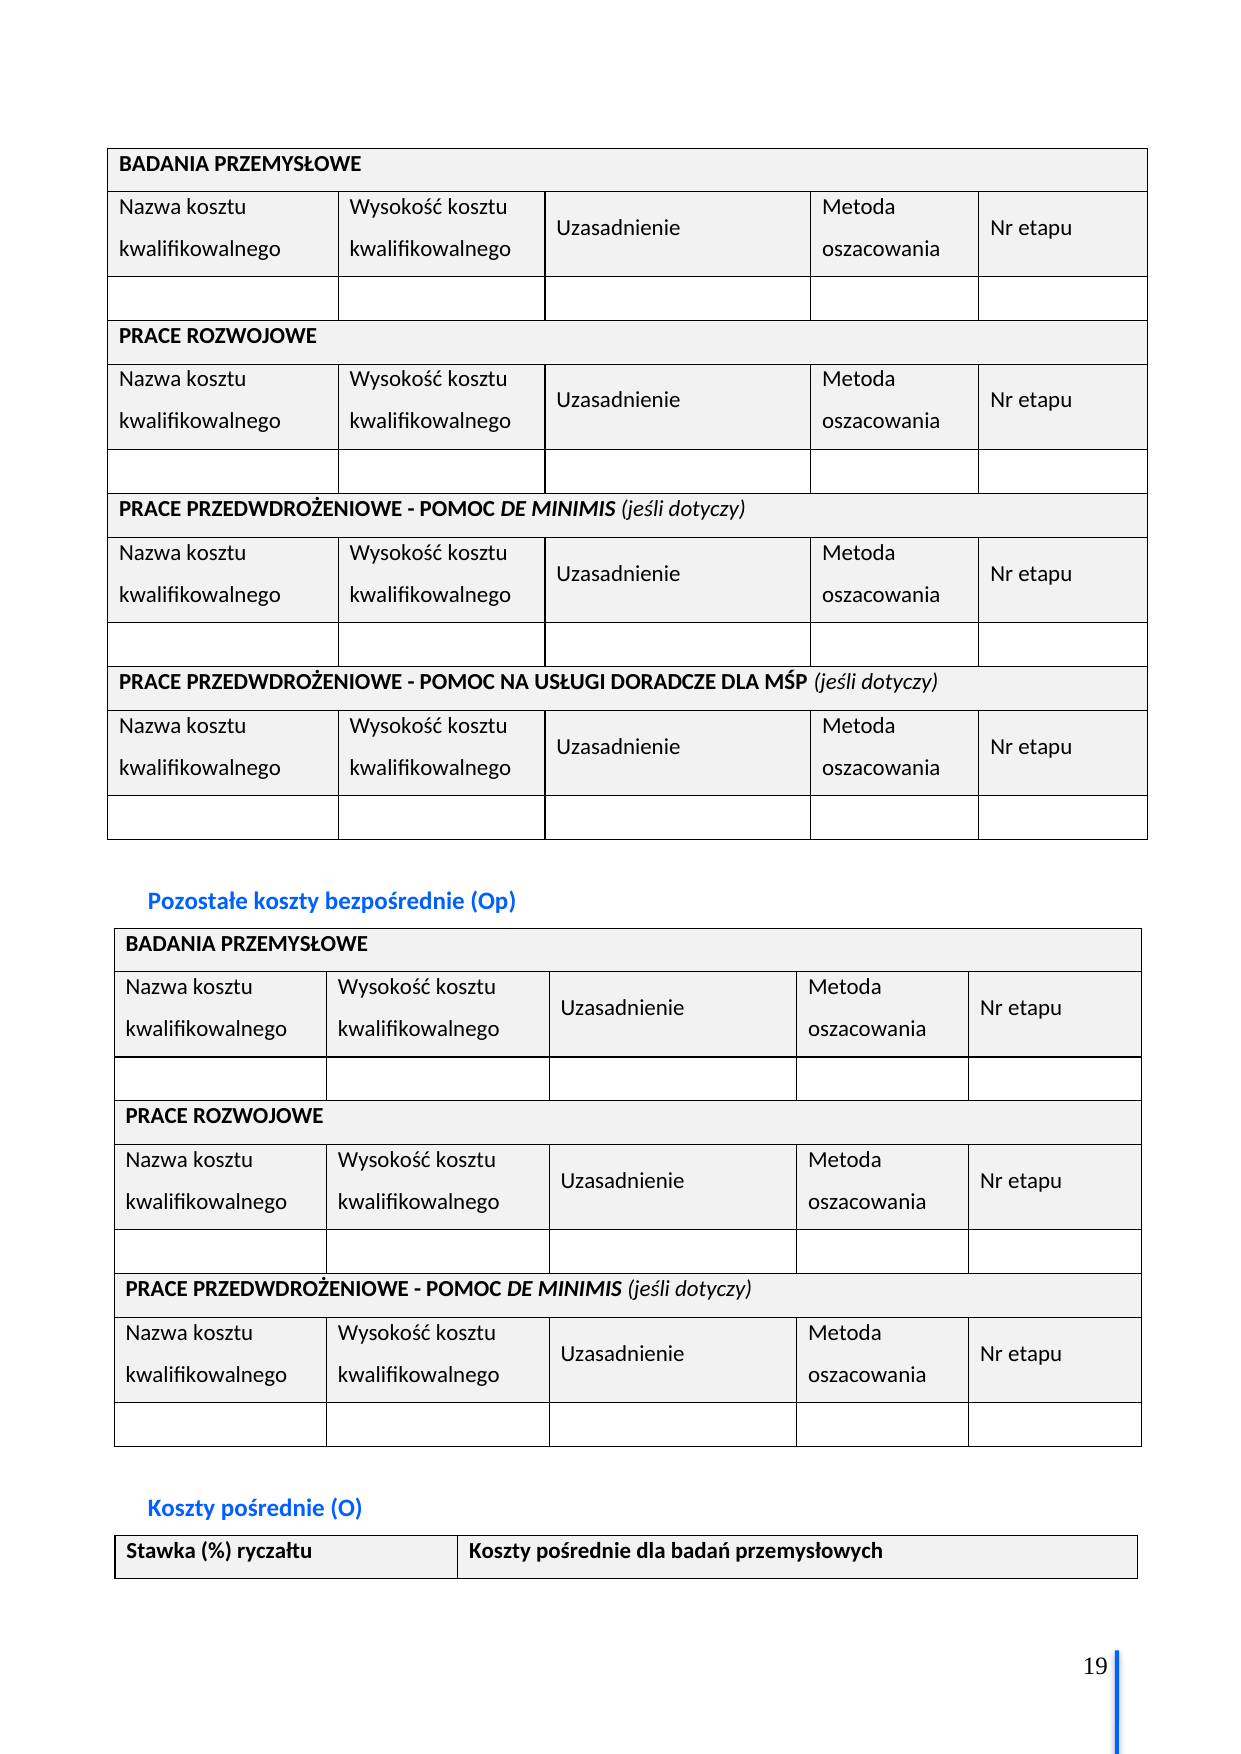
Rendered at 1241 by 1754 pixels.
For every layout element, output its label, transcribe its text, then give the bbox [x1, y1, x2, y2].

table_cell Wysokość kosztu kwalifikowalnego [339, 711, 544, 795]
table_cell Nr etapu [979, 365, 1147, 449]
table_cell Nr etapu [969, 1145, 1141, 1229]
table_cell [979, 623, 1147, 666]
table_cell [550, 1230, 796, 1273]
table_cell [546, 796, 810, 839]
table_cell Nazwa kosztu kwalifikowalnego [108, 711, 338, 795]
text Koszty pośrednie (O) [148, 1491, 1107, 1522]
table_cell [327, 1403, 549, 1446]
table_cell Uzasadnienie [550, 1145, 796, 1229]
table_cell Wysokość kosztu kwalifikowalnego [327, 1145, 549, 1229]
table_cell Uzasadnienie [550, 1318, 796, 1402]
table_cell [339, 623, 544, 666]
table_cell [797, 1058, 968, 1100]
table_cell [979, 277, 1147, 320]
table_header BADANIA PRZEMYSŁOWE [115, 929, 1141, 971]
table_cell Metoda oszacowania [811, 538, 978, 622]
table_cell Nazwa kosztu kwalifikowalnego [108, 538, 338, 622]
table_cell Wysokość kosztu kwalifikowalnego [339, 538, 544, 622]
table_cell [327, 1058, 549, 1100]
table_cell PRACE PRZEDWDROŻENIOWE - POMOC NA USŁUGI DORADCZE DLA MŚP (jeśli dotyczy) [108, 667, 1147, 710]
table_cell PRACE ROZWOJOWE [115, 1101, 1141, 1144]
table_cell [546, 277, 810, 320]
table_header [458, 1536, 1137, 1578]
table_cell [108, 623, 338, 666]
table_cell [546, 450, 810, 493]
table_cell [969, 1403, 1141, 1446]
table_header BADANIA PRZEMYSŁOWE [108, 149, 1147, 191]
table_cell [115, 1403, 326, 1446]
table_cell Nazwa kosztu kwalifikowalnego [115, 1145, 326, 1229]
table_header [116, 1536, 457, 1578]
table_cell Nazwa kosztu kwalifikowalnego [115, 1318, 326, 1402]
table_cell [339, 450, 544, 493]
table_cell Nr etapu [979, 538, 1147, 622]
table_cell [115, 1058, 326, 1100]
table_cell Metoda oszacowania [811, 711, 978, 795]
table_cell [797, 1230, 968, 1273]
table_cell [969, 1230, 1141, 1273]
table_cell PRACE PRZEDWDROŻENIOWE - POMOC DE MINIMIS (jeśli dotyczy) [115, 1274, 1141, 1317]
table_cell [108, 277, 338, 320]
text Pozostałe koszty bezpośrednie (Op) [148, 884, 1107, 915]
table_cell Nazwa kosztu kwalifikowalnego [108, 192, 338, 276]
table_cell Nr etapu [969, 1318, 1141, 1402]
table_cell [339, 277, 544, 320]
table_cell Nazwa kosztu kwalifikowalnego [108, 365, 338, 449]
table_cell [550, 1058, 796, 1100]
table_cell [811, 277, 978, 320]
table_cell [546, 623, 810, 666]
table_cell Metoda oszacowania [797, 1318, 968, 1402]
table_cell Metoda oszacowania [797, 1145, 968, 1229]
table_cell Wysokość kosztu kwalifikowalnego [339, 365, 544, 449]
table_cell Metoda oszacowania [811, 192, 978, 276]
table_cell [979, 796, 1147, 839]
table_cell Metoda oszacowania [797, 972, 968, 1056]
table_cell [969, 1058, 1141, 1100]
table_cell Uzasadnienie [546, 711, 810, 795]
table_cell Uzasadnienie [550, 972, 796, 1056]
table_cell PRACE PRZEDWDROŻENIOWE - POMOC DE MINIMIS (jeśli dotyczy) [108, 494, 1147, 537]
table_cell [339, 796, 544, 839]
table_cell [979, 450, 1147, 493]
table_cell PRACE ROZWOJOWE [108, 321, 1147, 363]
table_cell Uzasadnienie [546, 192, 810, 276]
table_cell [797, 1403, 968, 1446]
table_cell Wysokość kosztu kwalifikowalnego [327, 972, 549, 1056]
table_cell Nr etapu [979, 192, 1147, 276]
table_cell Nr etapu [969, 972, 1141, 1056]
table_cell Metoda oszacowania [811, 365, 978, 449]
table_cell Uzasadnienie [546, 365, 810, 449]
table_cell Nr etapu [979, 711, 1147, 795]
table_cell [550, 1403, 796, 1446]
table_cell Wysokość kosztu kwalifikowalnego [327, 1318, 549, 1402]
table_cell [811, 450, 978, 493]
table_cell Wysokość kosztu kwalifikowalnego [339, 192, 544, 276]
table_cell [811, 796, 978, 839]
table_cell [811, 623, 978, 666]
table_cell [108, 796, 338, 839]
table_cell [115, 1230, 326, 1273]
table_cell [327, 1230, 549, 1273]
table_cell [108, 450, 338, 493]
table_cell Uzasadnienie [546, 538, 810, 622]
table_cell Nazwa kosztu kwalifikowalnego [115, 972, 326, 1056]
